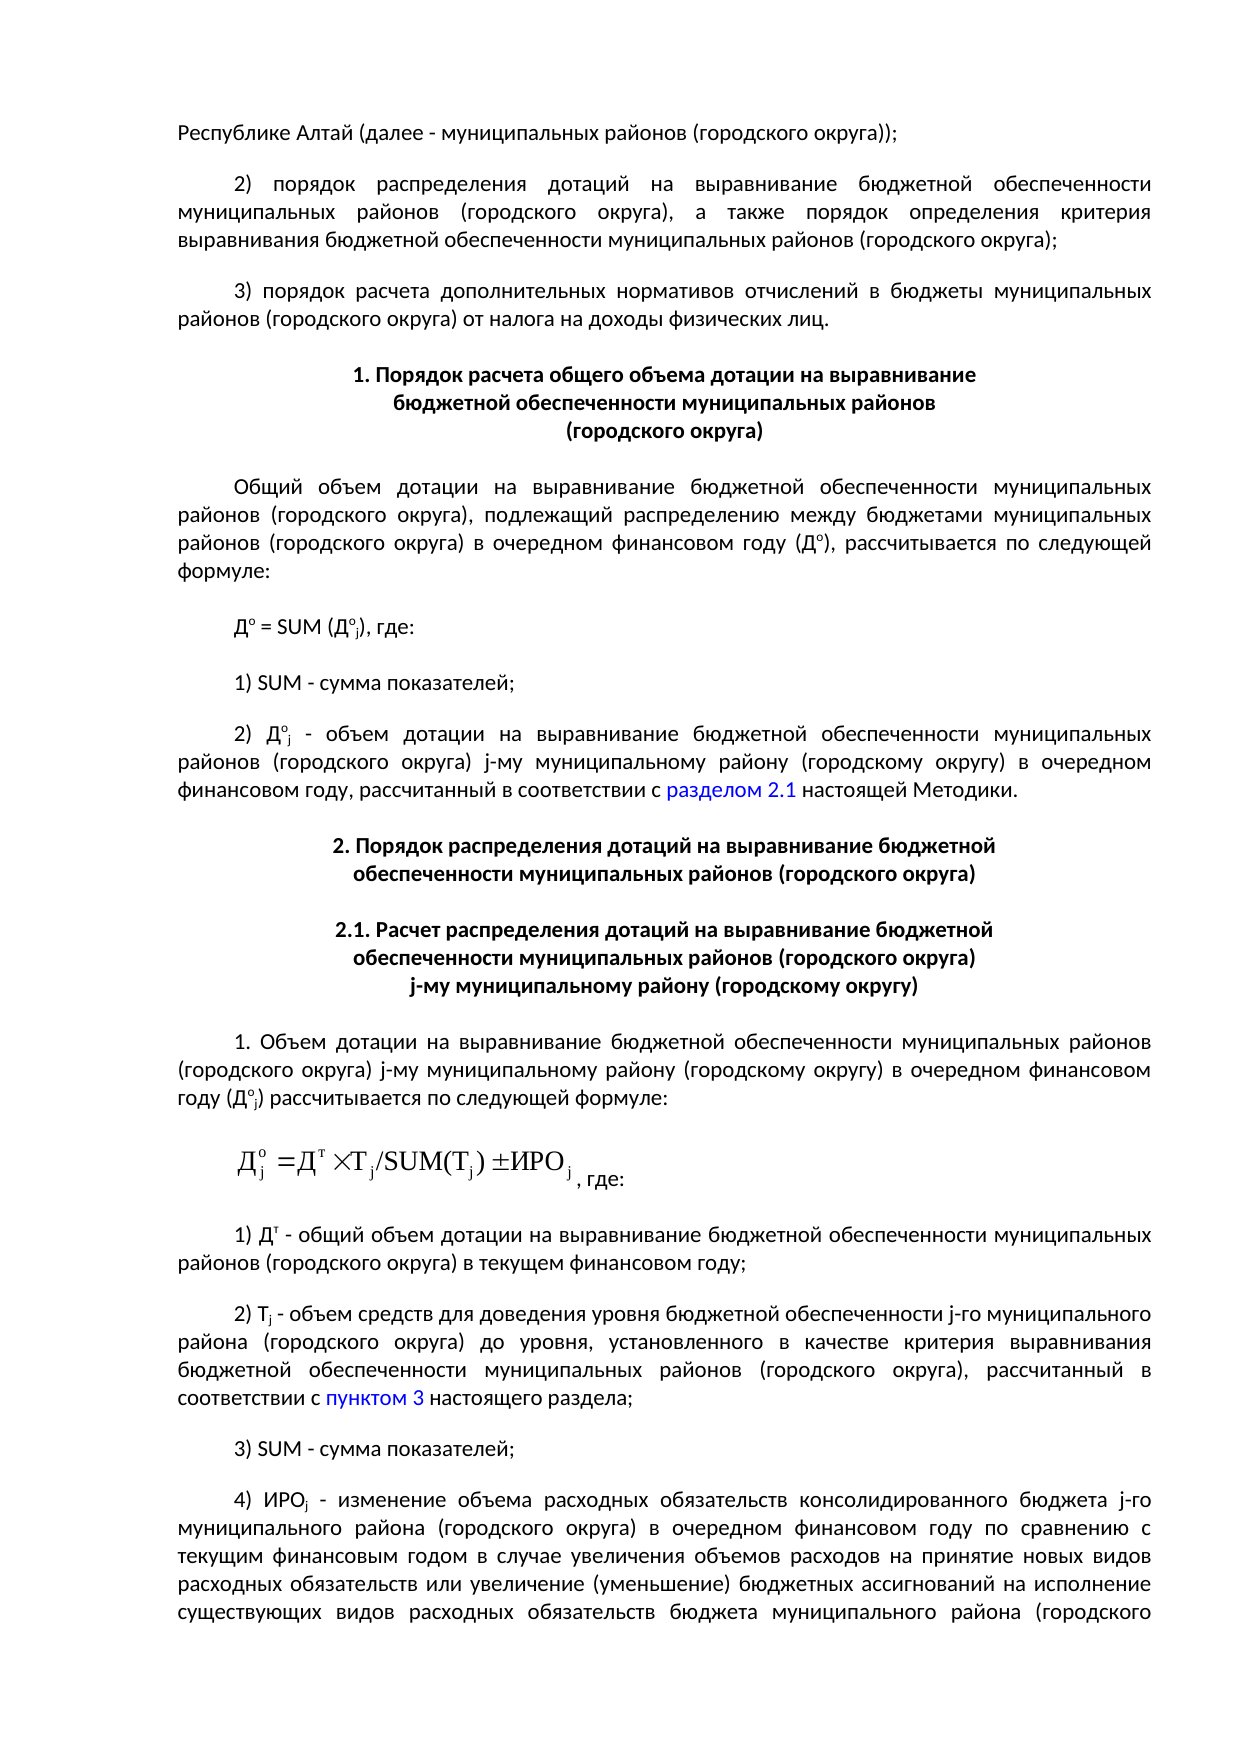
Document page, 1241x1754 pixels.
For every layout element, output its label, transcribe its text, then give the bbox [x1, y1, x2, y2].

text Общий объем дотации на выравнивание бюджетной обеспеченности муниципальных районов (городского округа), подлежащий распределению между бюджетами муниципальных районов (городского округа) в очередном финансовом году (До), рассчитывается по следующей формуле: [177, 472, 1152, 584]
text 1) SUM - сумма показателей; [177, 668, 1152, 696]
title 1. Порядок расчета общего объема дотации на выравнивание [177, 360, 1152, 388]
text 1) Дт - общий объем дотации на выравнивание бюджетной обеспеченности муниципальных районов (городского округа) в текущем финансовом году; [177, 1220, 1152, 1276]
title (городского округа) [177, 416, 1152, 444]
text 1. Объем дотации на выравнивание бюджетной обеспеченности муниципальных районов (городского округа) j-му муниципальному району (городскому округу) в очередном финансовом году (Доj) рассчитывается по следующей формуле: [177, 1027, 1152, 1112]
text 3) порядок расчета дополнительных нормативов отчислений в бюджеты муниципальных районов (городского округа) от налога на доходы физических лиц. [177, 276, 1152, 332]
text 3) SUM - сумма показателей; [177, 1434, 1152, 1462]
title 2.1. Расчет распределения дотаций на выравнивание бюджетной [177, 915, 1152, 943]
title бюджетной обеспеченности муниципальных районов [177, 388, 1152, 416]
title 2. Порядок распределения дотаций на выравнивание бюджетной [177, 831, 1152, 859]
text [177, 118, 1152, 146]
text 2) порядок распределения дотаций на выравнивание бюджетной обеспеченности муниципальных районов (городского округа), а также порядок определения критерия выравнивания бюджетной обеспеченности муниципальных районов (городского округа); [177, 169, 1152, 253]
text , где: [177, 1139, 1152, 1192]
title обеспеченности муниципальных районов (городского округа) [177, 943, 1152, 971]
text 2) Доj - объем дотации на выравнивание бюджетной обеспеченности муниципальных районов (городского округа) j-му муниципальному району (городскому округу) в очередном финансовом году, рассчитанный в соответствии с разделом 2.1 настоящей Методики. [177, 719, 1152, 803]
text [177, 1485, 1152, 1625]
text 2) Тj - объем средств для доведения уровня бюджетной обеспеченности j-го муниципального района (городского округа) до уровня, установленного в качестве критерия выравнивания бюджетной обеспеченности муниципальных районов (городского округа), рассчитанный в соответствии с пунктом 3 настоящего раздела; [177, 1299, 1152, 1411]
text До = SUM (Доj), где: [177, 612, 1152, 640]
title j-му муниципальному району (городскому округу) [177, 971, 1152, 999]
title обеспеченности муниципальных районов (городского округа) [177, 859, 1152, 887]
